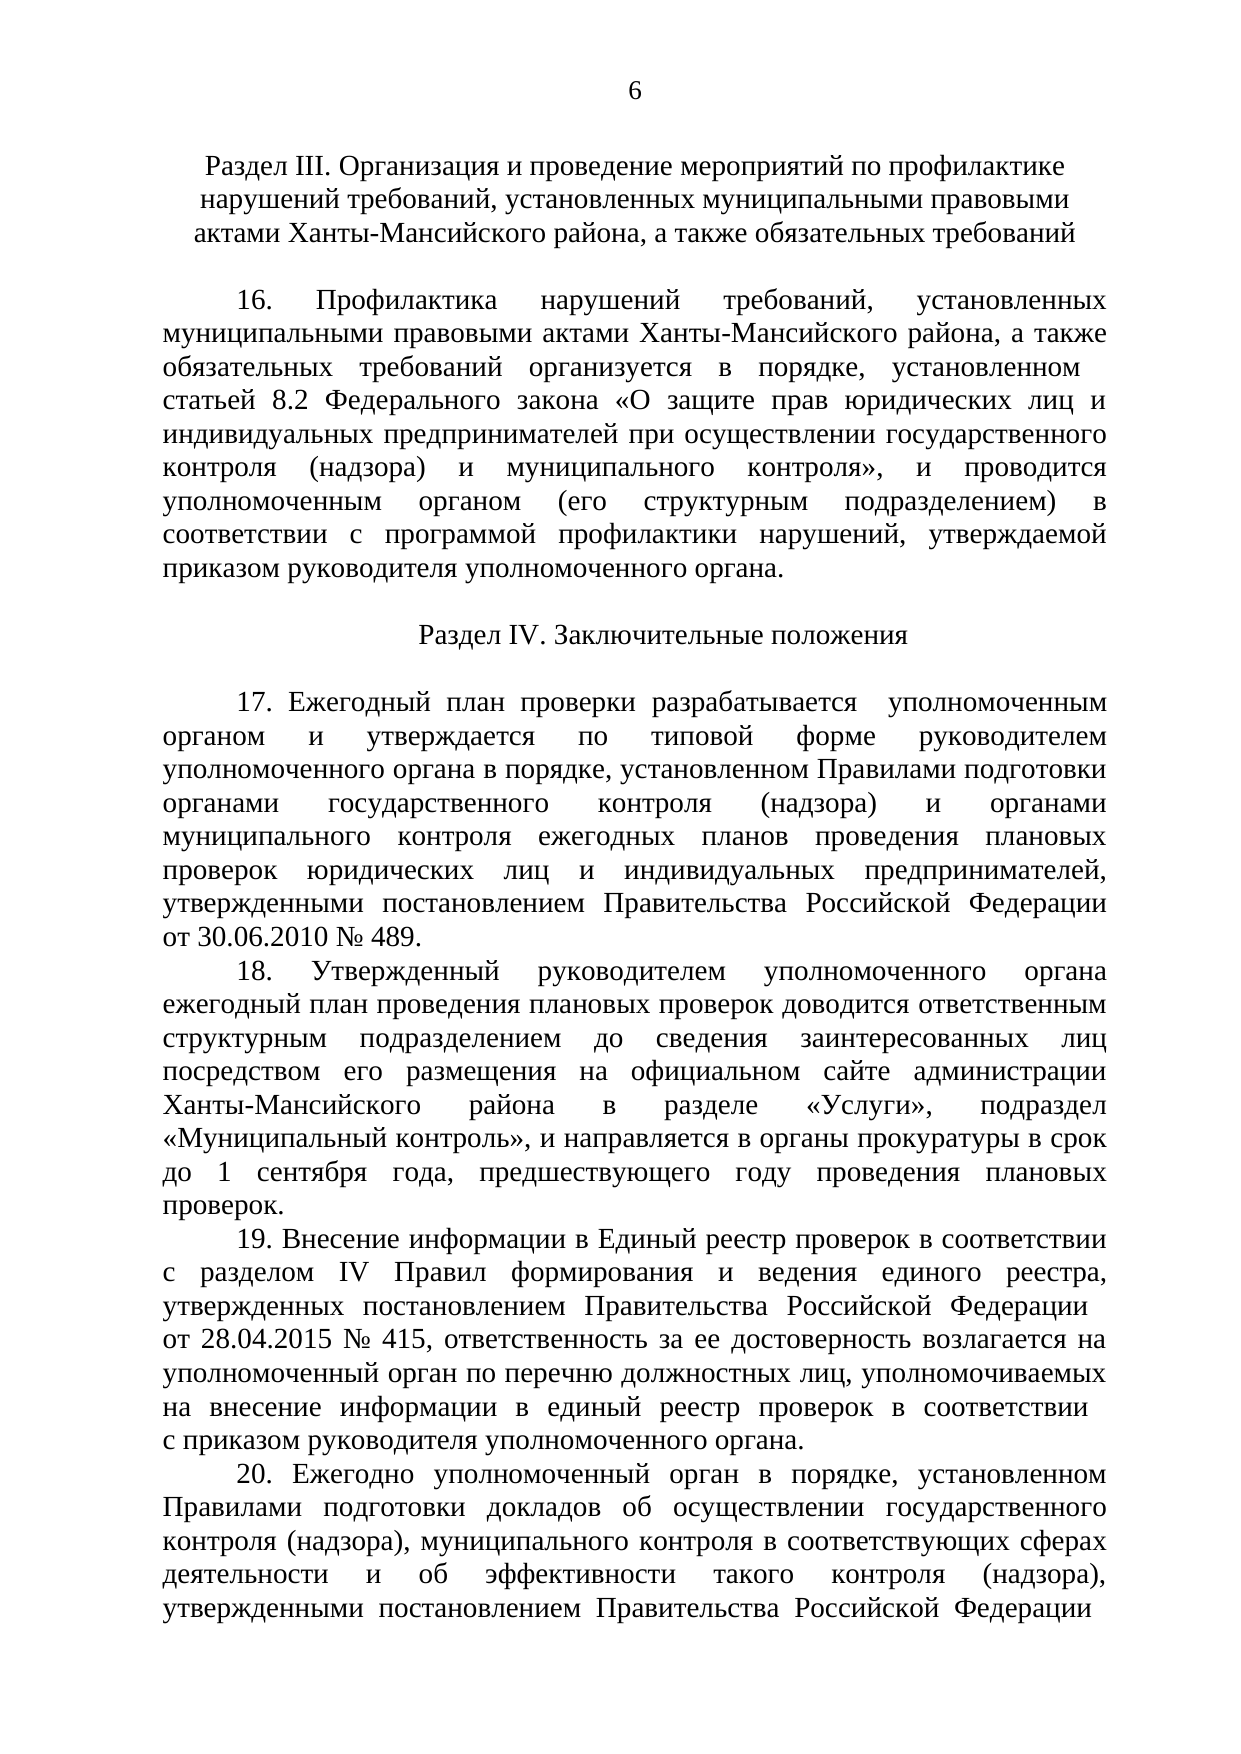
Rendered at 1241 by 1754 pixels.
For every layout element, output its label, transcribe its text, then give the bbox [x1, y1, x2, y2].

text Раздел IV. Заключительные положения [162, 617, 1107, 651]
text 19. Внесение информации в Единый реестр проверок в соответствии с разделом IV Правил формирования и ведения единого реестра, утвержденных постановлением Правительства Российской Федерации от 28.04.2015 № 415, ответственность за ее достоверность возлагается на уполномоченный орган по перечню должностных лиц, уполномочиваемых на внесение информации в единый реестр проверок в соответствии с приказом руководителя уполномоченного органа. [162, 1221, 1107, 1456]
text Раздел III. Организация и проведение мероприятий по профилактике нарушений требований, установленных муниципальными правовыми актами Ханты-Мансийского района, а также обязательных требований [162, 148, 1107, 248]
text 16. Профилактика нарушений требований, установленных муниципальными правовыми актами Ханты-Мансийского района, а также обязательных требований организуется в порядке, установленном статьей 8.2 Федерального закона «О защите прав юридических лиц и индивидуальных предпринимателей при осуществлении государственного контроля (надзора) и муниципального контроля», и проводится уполномоченным органом (его структурным подразделением) в соответствии с программой профилактики нарушений, утверждаемой приказом руководителя уполномоченного органа. [162, 282, 1107, 584]
text 18. Утвержденный руководителем уполномоченного органа ежегодный план проведения плановых проверок доводится ответственным структурным подразделением до сведения заинтересованных лиц посредством его размещения на официальном сайте администрации Ханты-Мансийского района в разделе «Услуги», подраздел «Муниципальный контроль», и направляется в органы прокуратуры в срок до 1 сентября года, предшествующего году проведения плановых проверок. [162, 953, 1107, 1221]
text 17. Ежегодный план проверки разрабатывается уполномоченным органом и утверждается по типовой форме руководителем уполномоченного органа в порядке, установленном Правилами подготовки органами государственного контроля (надзора) и органами муниципального контроля ежегодных планов проведения плановых проверок юридических лиц и индивидуальных предпринимателей, утвержденными постановлением Правительства Российской Федерации от 30.06.2010 № 489. [162, 684, 1107, 953]
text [162, 1456, 1107, 1623]
